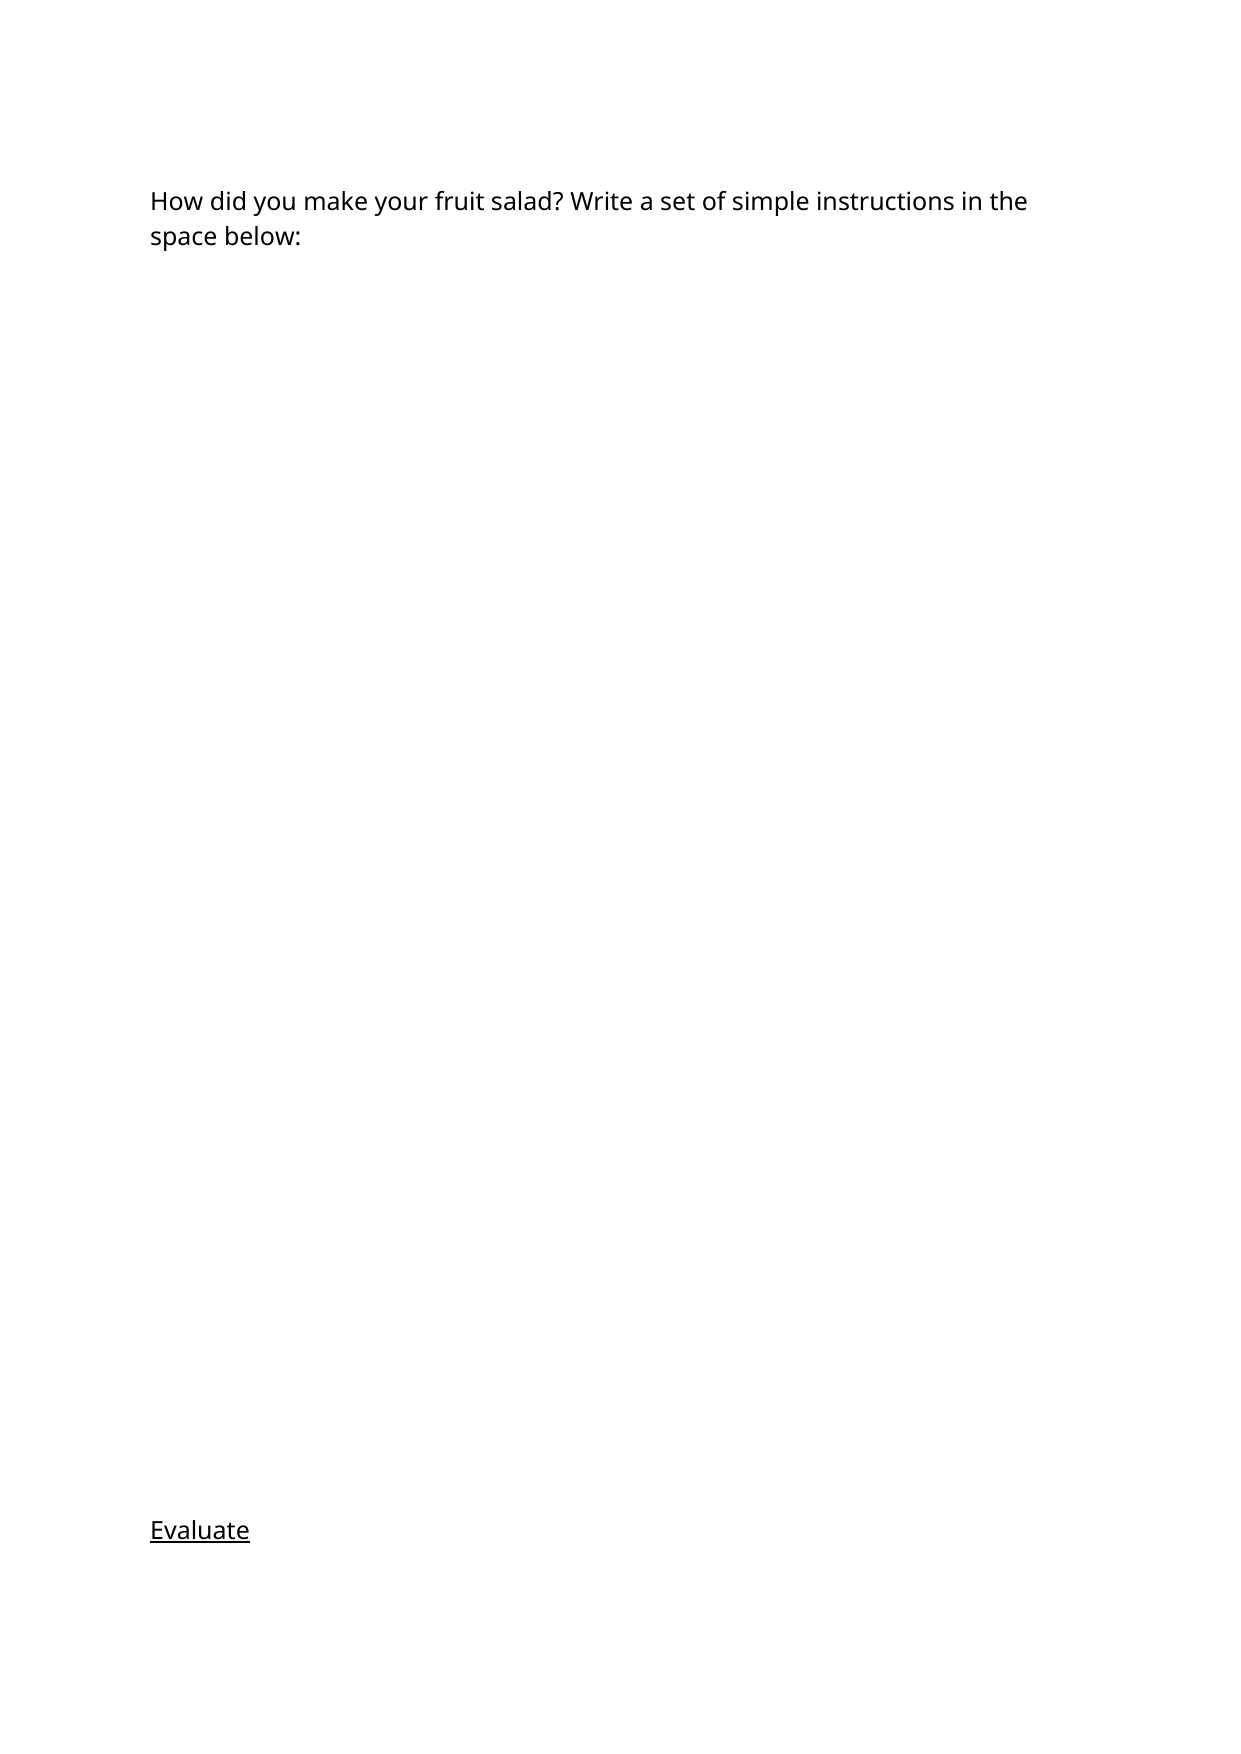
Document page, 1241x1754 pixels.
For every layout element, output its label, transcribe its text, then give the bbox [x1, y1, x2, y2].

text Evaluate [150, 1512, 1090, 1547]
text How did you make your fruit salad? Write a set of simple instructions in the space below: [150, 184, 1090, 252]
